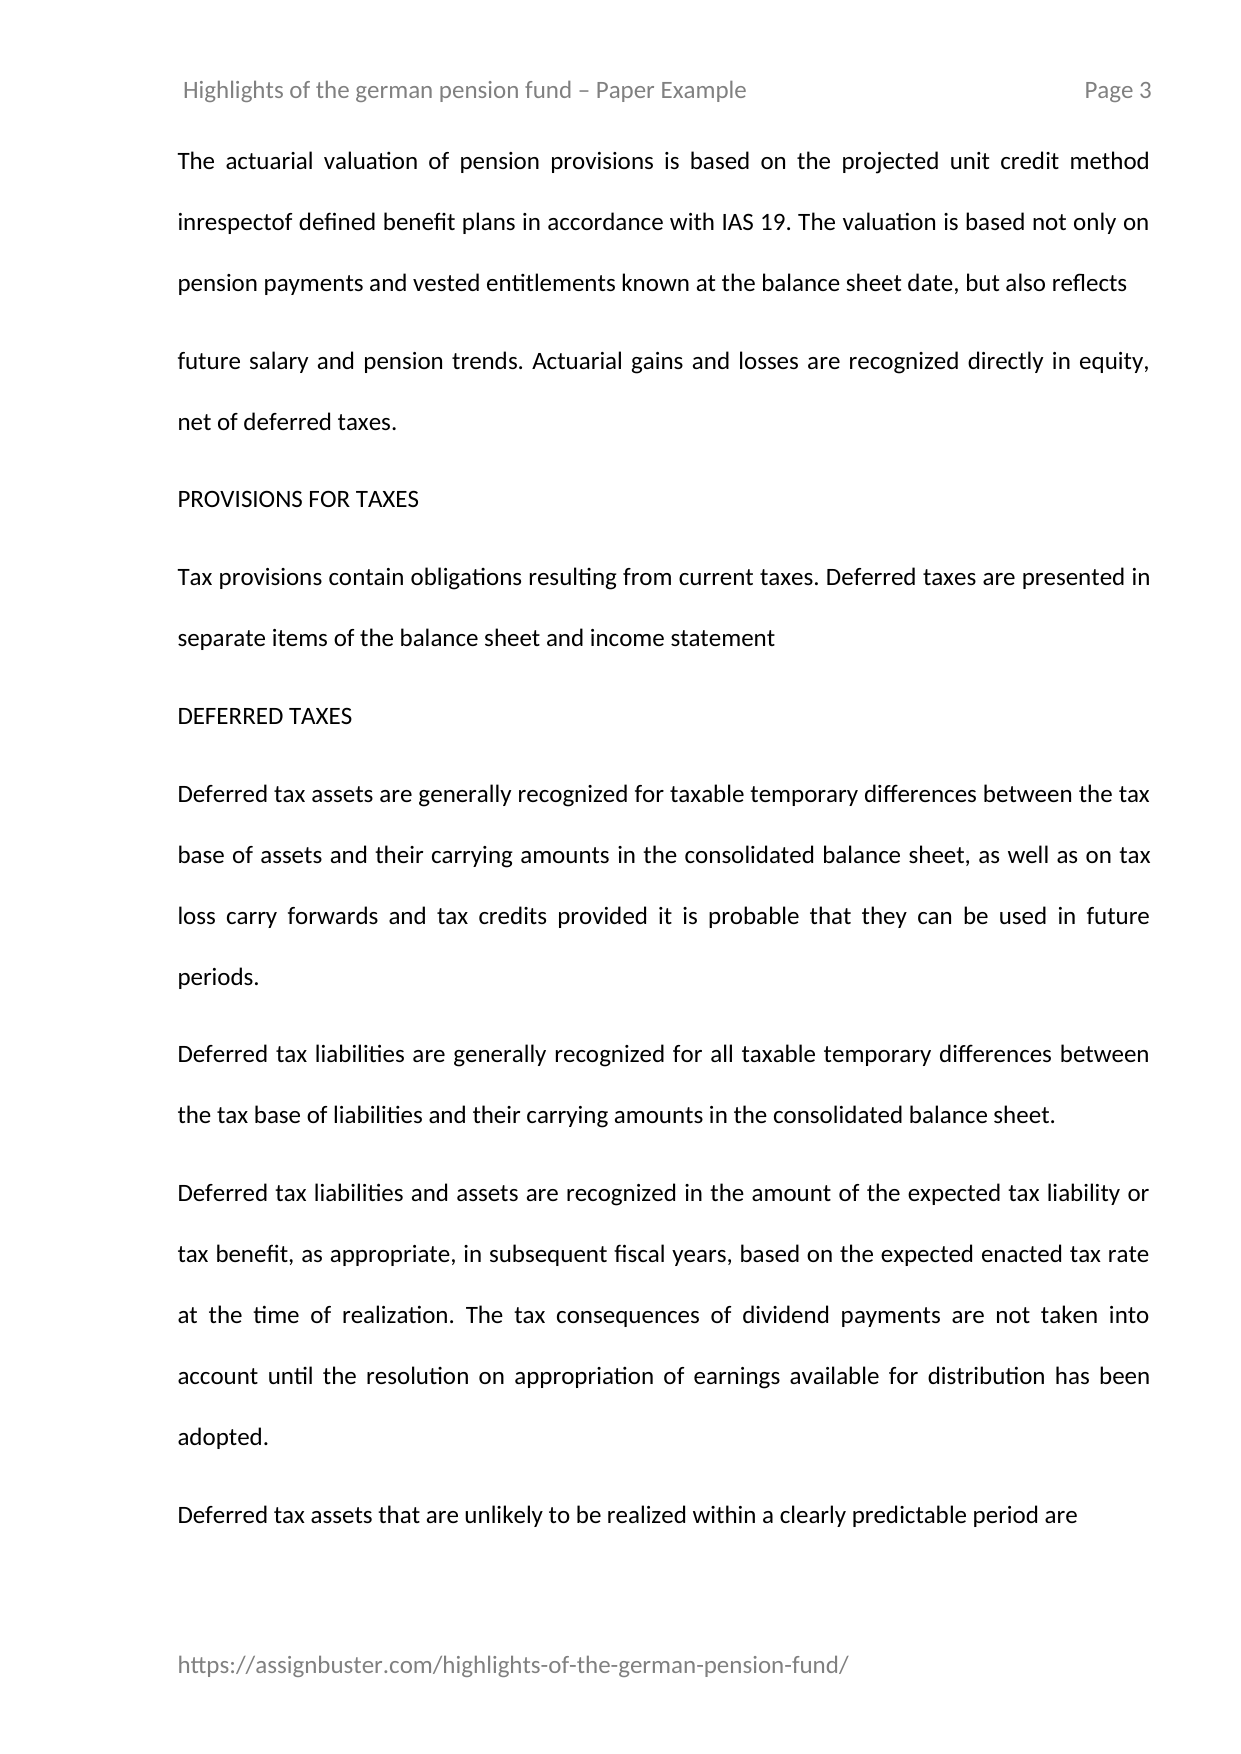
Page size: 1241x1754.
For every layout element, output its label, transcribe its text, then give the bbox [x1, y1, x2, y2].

text Deferred tax assets are generally recognized for taxable temporary differences between the tax base of assets and their carrying amounts in the consolidated balance sheet, as well as on tax loss carry forwards and tax credits provided it is probable that they can be used in future periods. [177, 778, 1152, 991]
text Deferred tax liabilities are generally recognized for all taxable temporary differences between the tax base of liabilities and their carrying amounts in the consolidated balance sheet. [177, 1038, 1152, 1130]
text Tax provisions contain obligations resulting from current taxes. Deferred taxes are presented in separate items of the balance sheet and income statement [177, 561, 1152, 653]
text Deferred tax liabilities and assets are recognized in the amount of the expected tax liability or tax benefit, as appropriate, in subsequent fiscal years, based on the expected enacted tax rate at the time of realization. The tax consequences of dividend payments are not taken into account until the resolution on appropriation of earnings available for distribution has been adopted. [177, 1177, 1152, 1452]
text future salary and pension trends. Actuarial gains and losses are recognized directly in equity, net of deferred taxes. [177, 345, 1152, 436]
text DEFERRED TAXES [177, 700, 1152, 731]
text PROVISIONS FOR TAXES [177, 483, 1152, 514]
text Deferred tax assets that are unlikely to be realized within a clearly predictable period are [177, 1499, 1152, 1530]
text The actuarial valuation of pension provisions is based on the projected unit credit method inrespectof defined benefit plans in accordance with IAS 19. The valuation is based not only on pension payments and vested entitlements known at the balance sheet date, but also reflects [177, 145, 1152, 298]
